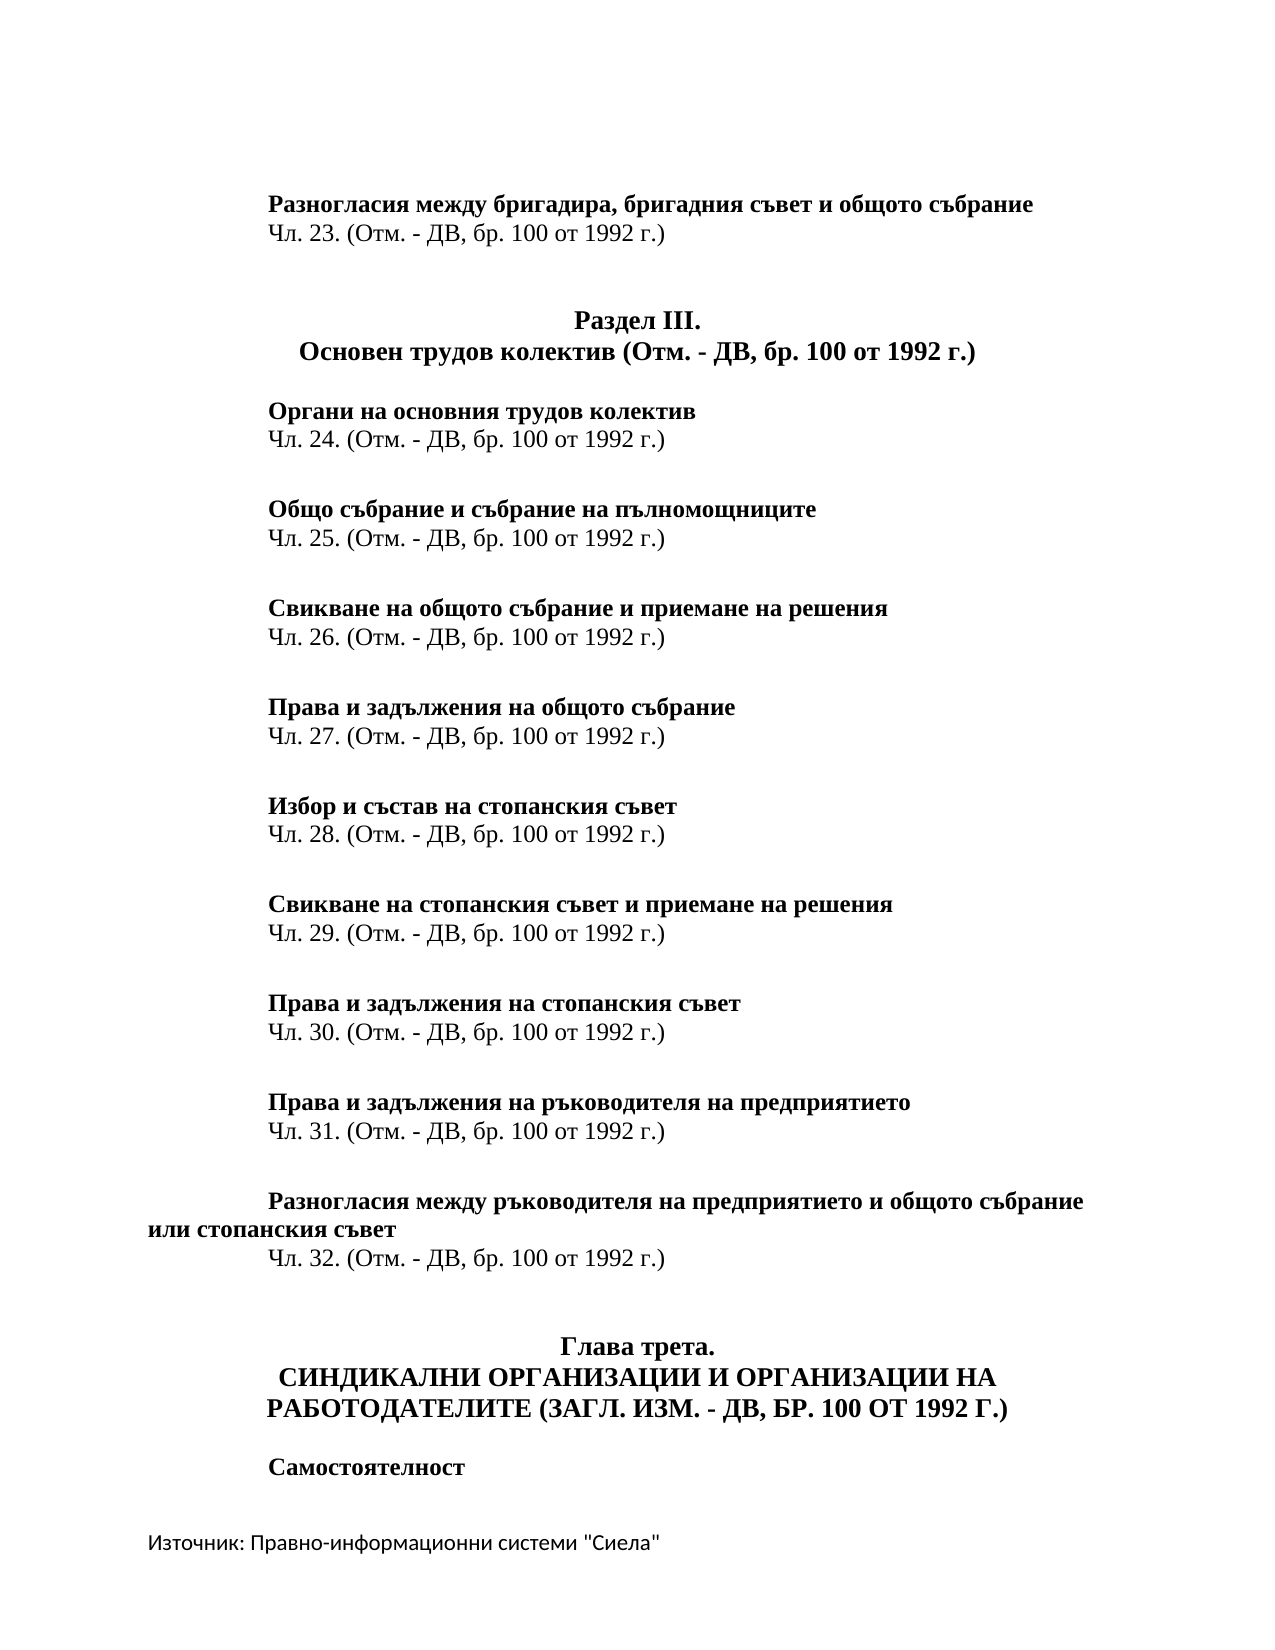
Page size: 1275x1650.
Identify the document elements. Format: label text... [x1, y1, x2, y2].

text Права и задължения на общото събрание [148, 692, 1127, 721]
text Права и задължения на стопанския съвет [148, 988, 1127, 1017]
text Чл. 31. (Отм. - ДВ, бр. 100 от 1992 г.) [148, 1116, 1127, 1144]
text Чл. 30. (Отм. - ДВ, бр. 100 от 1992 г.) [148, 1017, 1127, 1046]
text Чл. 32. (Отм. - ДВ, бр. 100 от 1992 г.) [148, 1243, 1127, 1272]
text Избор и състав на стопанския съвет [148, 791, 1127, 819]
text Чл. 29. (Отм. - ДВ, бр. 100 от 1992 г.) [148, 918, 1127, 947]
text Общо събрание и събрание на пълномощниците [148, 494, 1127, 523]
text Свикване на общото събрание и приемане на решения [148, 593, 1127, 622]
text Чл. 25. (Отм. - ДВ, бр. 100 от 1992 г.) [148, 523, 1127, 552]
text Чл. 26. (Отм. - ДВ, бр. 100 от 1992 г.) [148, 622, 1127, 651]
text Разногласия между ръководителя на предприятието и общото събрание или стопанския съвет [148, 1186, 1127, 1243]
text Чл. 27. (Отм. - ДВ, бр. 100 от 1992 г.) [148, 721, 1127, 749]
text Разногласия между бригадира, бригадния съвет и общото събрание [148, 189, 1127, 218]
text Чл. 28. (Отм. - ДВ, бр. 100 от 1992 г.) [148, 819, 1127, 848]
text Раздел III. Основен трудов колектив (Отм. - ДВ, бр. 100 от 1992 г.) [148, 304, 1127, 367]
text Самостоятелност [148, 1452, 1127, 1481]
text Свикване на стопанския съвет и приемане на решения [148, 889, 1127, 918]
text Чл. 24. (Отм. - ДВ, бр. 100 от 1992 г.) [148, 424, 1127, 453]
text Органи на основния трудов колектив [148, 396, 1127, 424]
text Глава трета. СИНДИКАЛНИ ОРГАНИЗАЦИИ И ОРГАНИЗАЦИИ НА РАБОТОДАТЕЛИТЕ (ЗАГЛ. ИЗМ. - ДВ, БР. 100 ОТ 1992 Г.) [148, 1330, 1127, 1423]
text Чл. 23. (Отм. - ДВ, бр. 100 от 1992 г.) [148, 218, 1127, 246]
text Права и задължения на ръководителя на предприятието [148, 1087, 1127, 1116]
